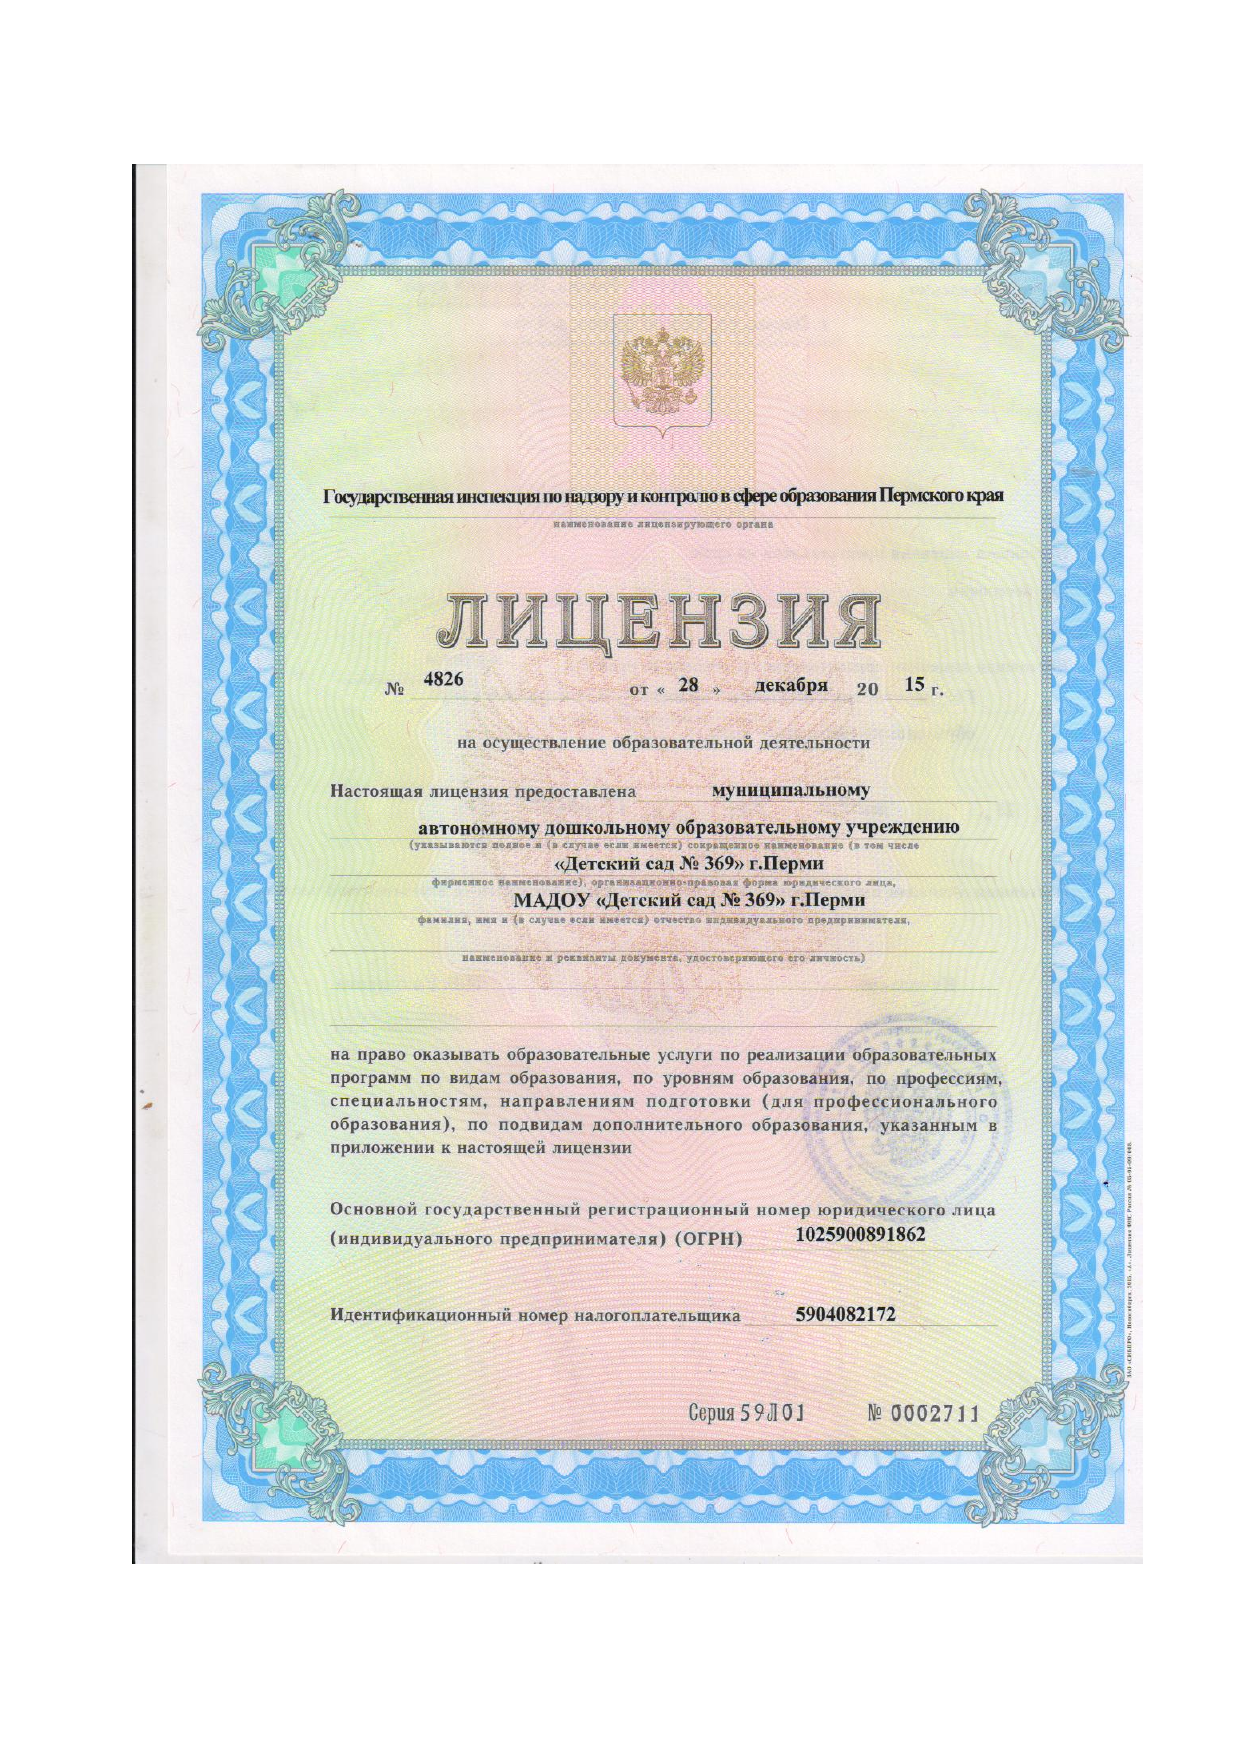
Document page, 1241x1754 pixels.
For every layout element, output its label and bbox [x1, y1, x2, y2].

picture [132, 164, 1151, 1564]
